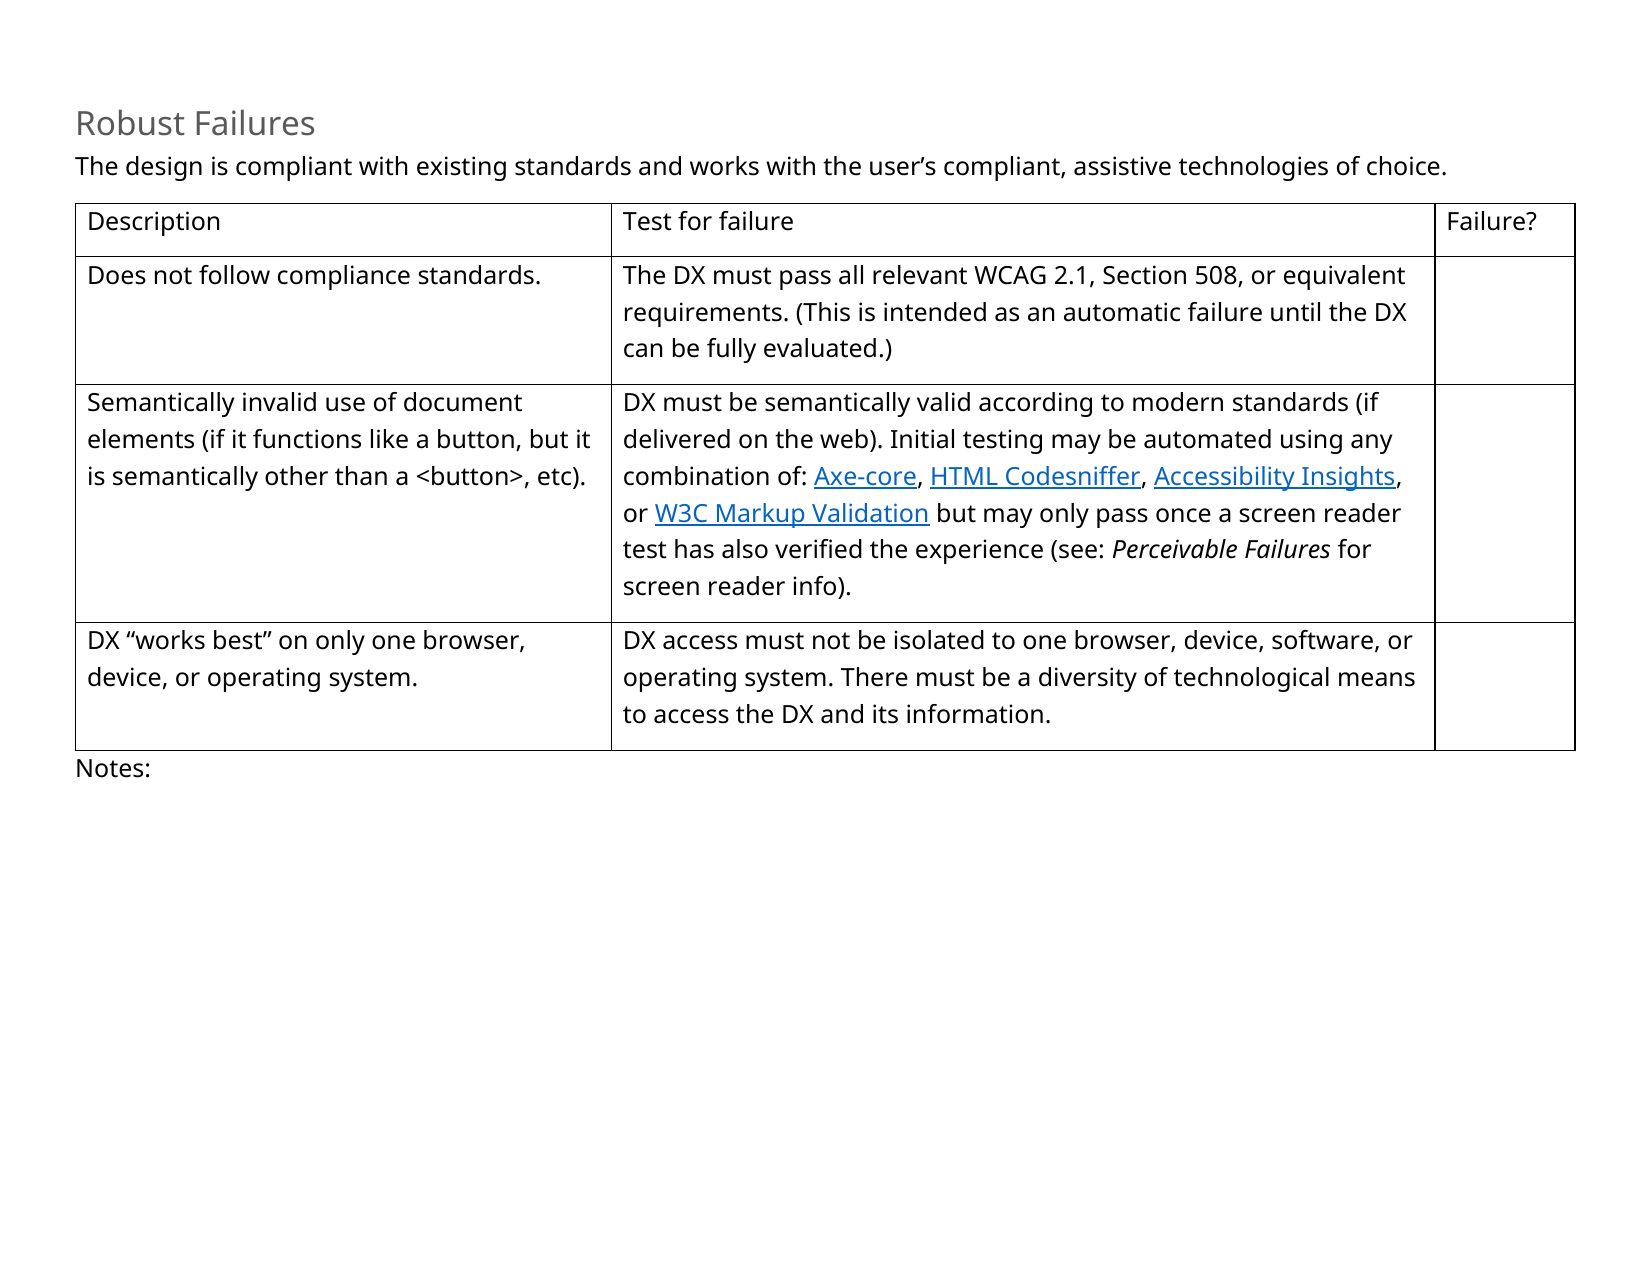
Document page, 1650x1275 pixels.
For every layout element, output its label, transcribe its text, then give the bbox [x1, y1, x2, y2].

table_header Description [76, 204, 611, 256]
text Notes: [75, 751, 1575, 785]
table_header Failure? [1436, 204, 1574, 256]
table_cell Semantically invalid use of document elements (if it functions like a button, but it is semantically other than a <button>, etc). [76, 385, 611, 622]
table_cell [1436, 623, 1574, 749]
table_cell DX access must not be isolated to one browser, device, software, or operating system. There must be a diversity of technological means to access the DX and its information. [612, 623, 1434, 749]
table_cell The DX must pass all relevant WCAG 2.1, Section 508, or equivalent requirements. (This is intended as an automatic failure until the DX can be fully evaluated.) [612, 257, 1434, 384]
text The design is compliant with existing standards and works with the user’s compliant, assistive technologies of choice. [75, 149, 1575, 183]
table_cell DX must be semantically valid according to modern standards (if delivered on the web). Initial testing may be automated using any combination of: Axe-core, HTML Codesniffer, Accessibility Insights, or W3C Markup Validation but may only pass once a screen reader test has also verified the experience (see: Perceivable Failures for screen reader info). [612, 385, 1434, 622]
subtitle Robust Failures [75, 100, 1575, 145]
table_cell DX “works best” on only one browser, device, or operating system. [76, 623, 611, 749]
table_cell Does not follow compliance standards. [76, 257, 611, 384]
table_cell [1436, 385, 1574, 622]
table_cell [1436, 257, 1574, 384]
table_header Test for failure [612, 204, 1434, 256]
